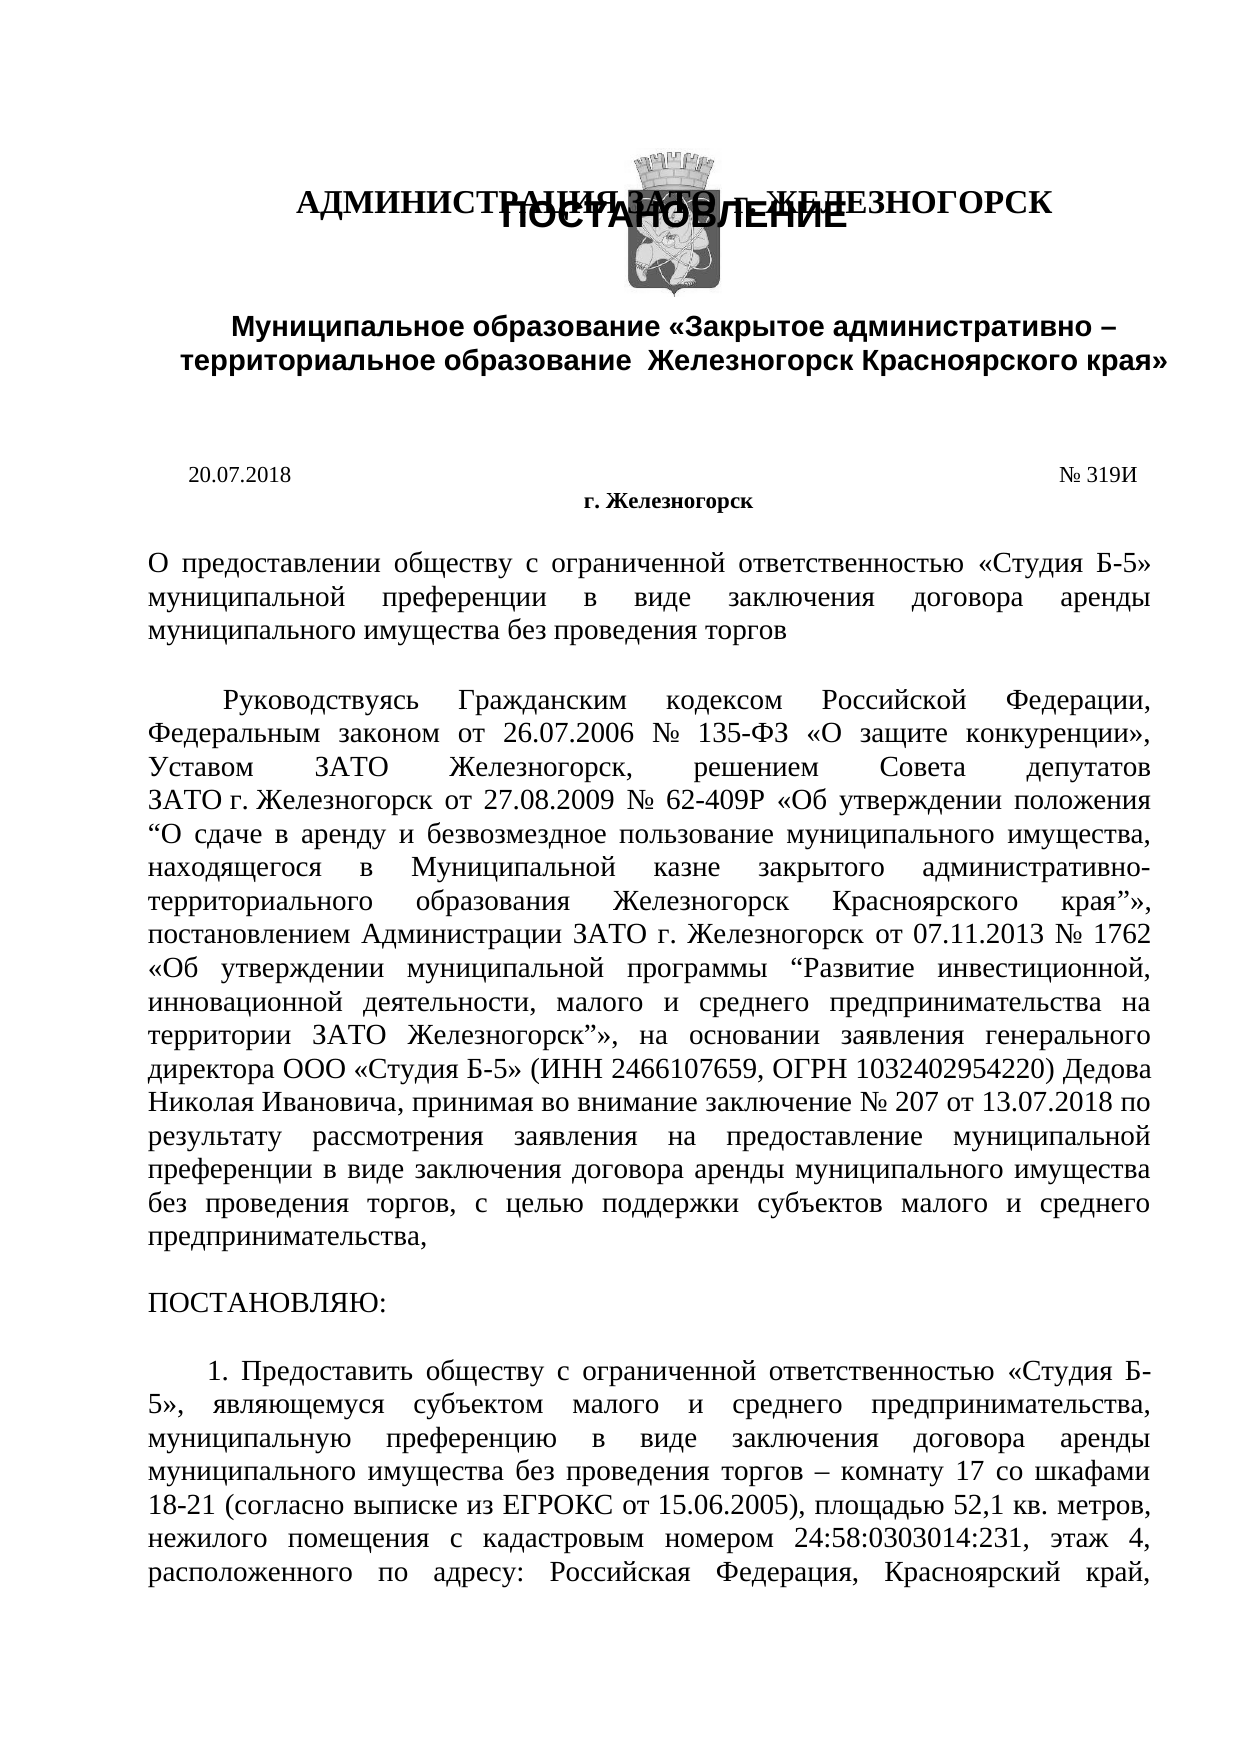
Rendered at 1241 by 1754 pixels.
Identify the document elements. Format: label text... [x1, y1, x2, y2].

text 20.07.2018 № 319И [165, 461, 1172, 488]
text ПОСТАНОВЛЯЮ: [148, 1286, 1152, 1319]
text Руководствуясь Гражданским кодексом Российской Федерации, Федеральным законом от 26.07.2006 № 135-ФЗ «О защите конкуренции», Уставом ЗАТО Железногорск, решением Совета депутатов ЗАТО г. Железногорск от 27.08.2009 № 62-409Р «Об утверждении положения “О сдаче в аренду и безвозмездное пользование муниципального имущества, находящегося в Муниципальной казне закрытого административно-территориального образования Железногорск Красноярского края”», постановлением Администрации ЗАТО г. Железногорск от 07.11.2013 № 1762 «Об утверждении муниципальной программы “Развитие инвестиционной, инновационной деятельности, малого и среднего предпринимательства на территории ЗАТО Железногорск”», на основании заявления генерального директора ООО «Студия Б-5» (ИНН 2466107659, ОГРН 1032402954220) Дедова Николая Ивановича, принимая во внимание заключение № 207 от 13.07.2018 по результату рассмотрения заявления на предоставление муниципальной преференции в виде заключения договора аренды муниципального имущества без проведения торгов, с целью поддержки субъектов малого и среднего предпринимательства, [148, 682, 1152, 1252]
text О предоставлении обществу с ограниченной ответственностью «Студия Б-5» муниципальной преференции в виде заключения договора аренды муниципального имущества без проведения торгов [148, 444, 1152, 646]
text ПОСТАНОВЛЕНИЕ [158, 192, 1190, 235]
text г. Железногорск [165, 488, 1172, 514]
text Муниципальное образование «Закрытое административно – территориальное образование Железногорск Красноярского края» [158, 309, 1190, 376]
